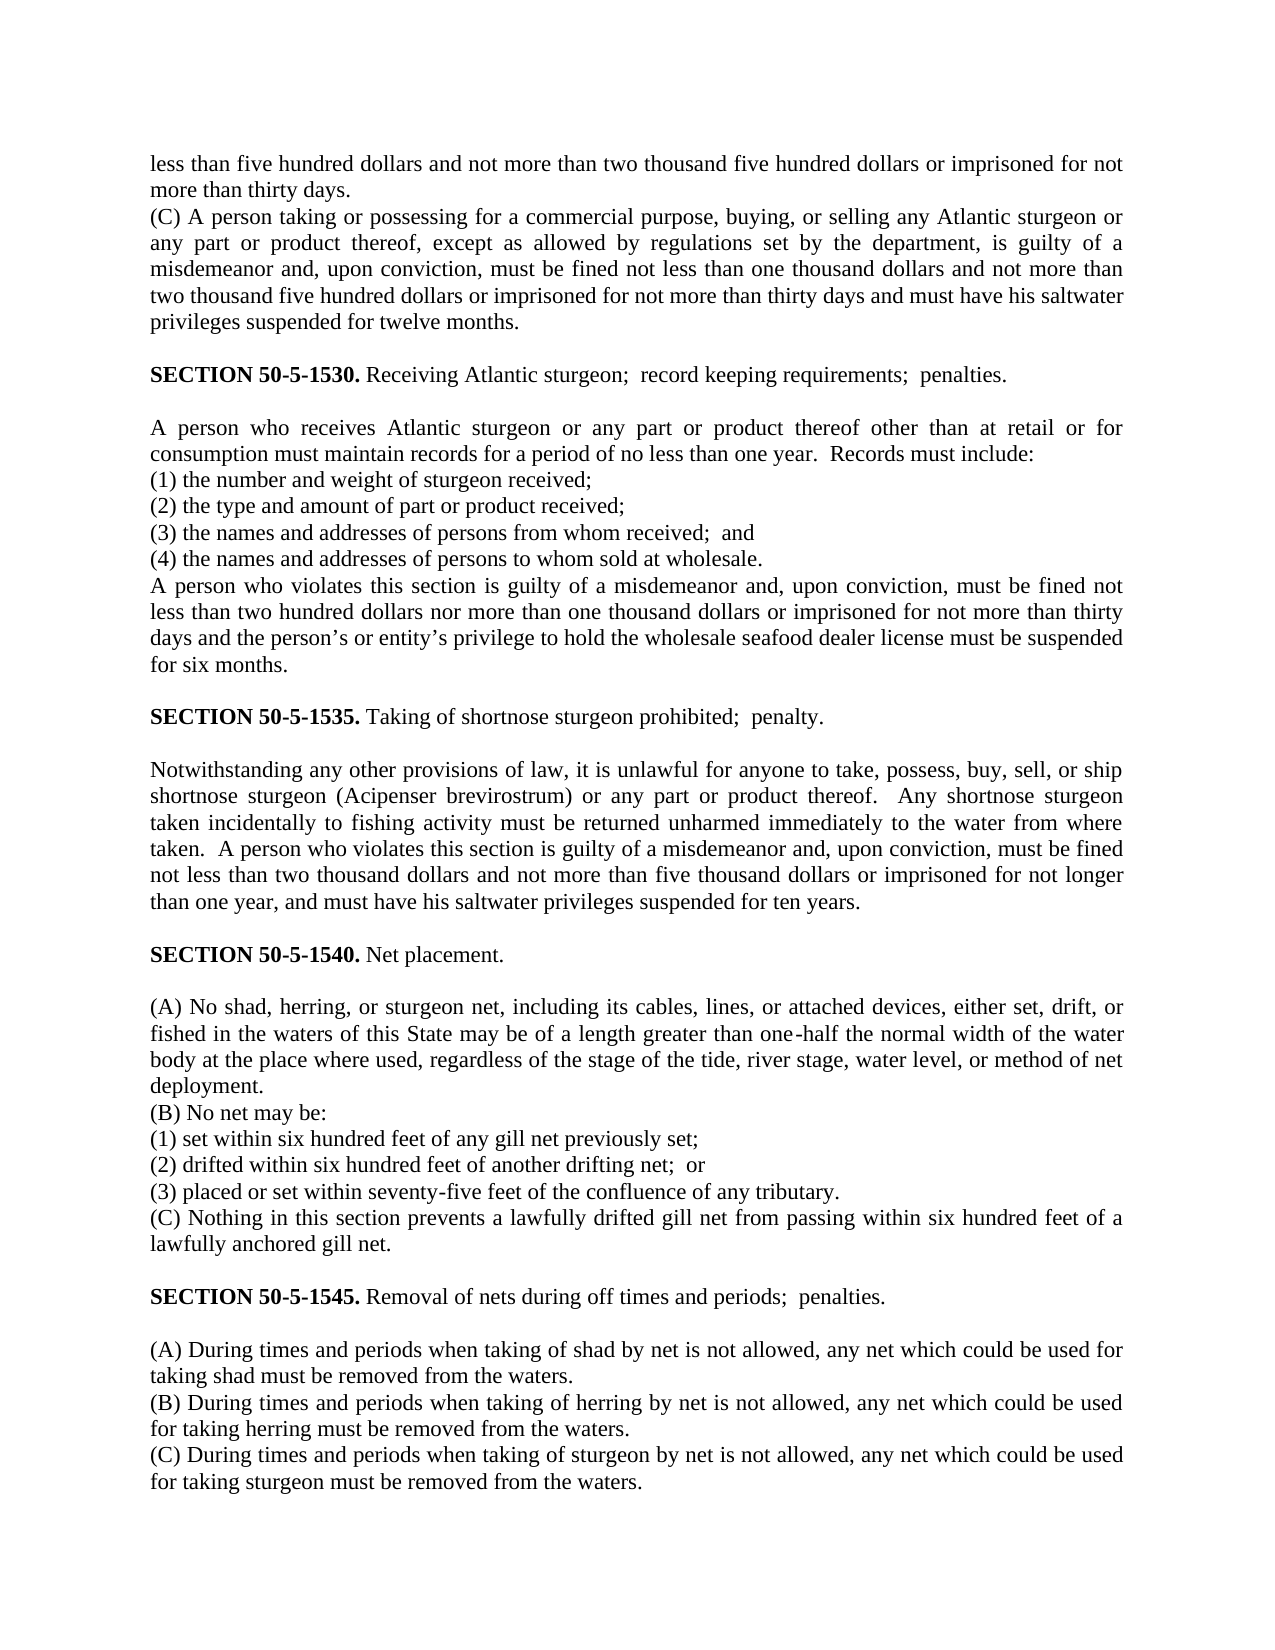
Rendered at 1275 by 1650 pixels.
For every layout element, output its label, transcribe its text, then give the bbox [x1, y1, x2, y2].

text Notwithstanding any other provisions of law, it is unlawful for anyone to take, possess, buy, sell, or ship shortnose sturgeon (Acipenser brevirostrum) or any part or product thereof. Any shortnose sturgeon taken incidentally to fishing activity must be returned unharmed immediately to the water from where taken. A person who violates this section is guilty of a misdemeanor and, upon conviction, must be fined not less than two thousand dollars and not more than five thousand dollars or imprisoned for not longer than one year, and must have his saltwater privileges suspended for ten years. [150, 756, 1125, 914]
text (1) set within six hundred feet of any gill net previously set; [150, 1125, 1125, 1151]
text (C) A person taking or possessing for a commercial purpose, buying, or selling any Atlantic sturgeon or any part or product thereof, except as allowed by regulations set by the department, is guilty of a misdemeanor and, upon conviction, must be fined not less than one thousand dollars and not more than two thousand five hundred dollars or imprisoned for not more than thirty days and must have his saltwater privileges suspended for twelve months. [150, 203, 1125, 334]
text (2) drifted within six hundred feet of another drifting net; or [150, 1151, 1125, 1178]
text (A) During times and periods when taking of shad by net is not allowed, any net which could be used for taking shad must be removed from the waters. [150, 1336, 1125, 1389]
text (3) the names and addresses of persons from whom received; and [150, 519, 1125, 545]
text SECTION 50-5-1530. Receiving Atlantic sturgeon; record keeping requirements; penalties. [150, 361, 1125, 387]
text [150, 150, 1125, 203]
text (4) the names and addresses of persons to whom sold at wholesale. [150, 545, 1125, 572]
text (C) During times and periods when taking of sturgeon by net is not allowed, any net which could be used for taking sturgeon must be removed from the waters. [150, 1441, 1125, 1494]
text (B) During times and periods when taking of herring by net is not allowed, any net which could be used for taking herring must be removed from the waters. [150, 1389, 1125, 1441]
text SECTION 50-5-1545. Removal of nets during off times and periods; penalties. [150, 1283, 1125, 1309]
text (C) Nothing in this section prevents a lawfully drifted gill net from passing within six hundred feet of a lawfully anchored gill net. [150, 1204, 1125, 1257]
text (A) No shad, herring, or sturgeon net, including its cables, lines, or attached devices, either set, drift, or fished in the waters of this State may be of a length greater than one-half the normal width of the water body at the place where used, regardless of the stage of the tide, river stage, water level, or method of net deployment. [150, 993, 1125, 1099]
text SECTION 50-5-1540. Net placement. [150, 941, 1125, 967]
text (B) No net may be: [150, 1099, 1125, 1125]
text (3) placed or set within seventy-five feet of the confluence of any tributary. [150, 1178, 1125, 1204]
text A person who violates this section is guilty of a misdemeanor and, upon conviction, must be fined not less than two hundred dollars nor more than one thousand dollars or imprisoned for not more than thirty days and the person’s or entity’s privilege to hold the wholesale seafood dealer license must be suspended for six months. [150, 572, 1125, 677]
text SECTION 50-5-1535. Taking of shortnose sturgeon prohibited; penalty. [150, 703, 1125, 730]
text A person who receives Atlantic sturgeon or any part or product thereof other than at retail or for consumption must maintain records for a period of no less than one year. Records must include: [150, 413, 1125, 466]
text (2) the type and amount of part or product received; [150, 493, 1125, 519]
text (1) the number and weight of sturgeon received; [150, 466, 1125, 493]
